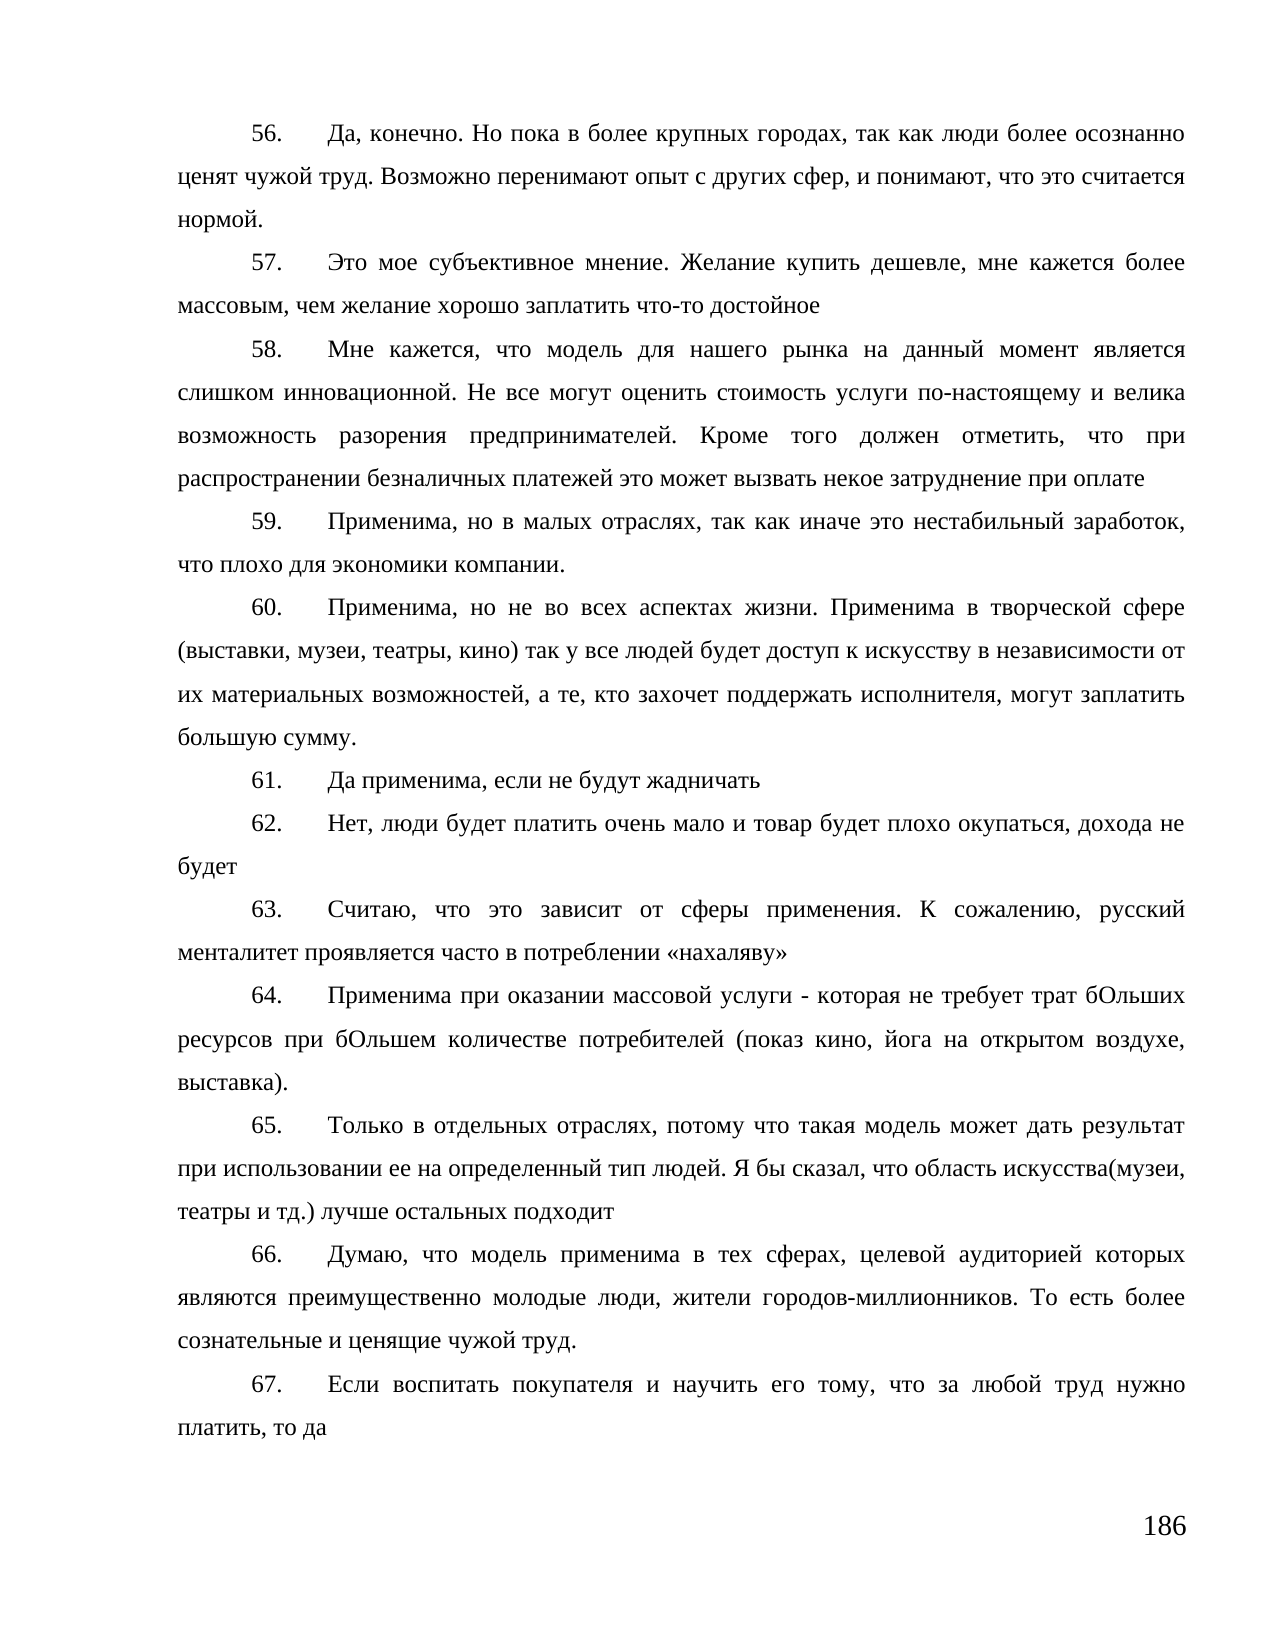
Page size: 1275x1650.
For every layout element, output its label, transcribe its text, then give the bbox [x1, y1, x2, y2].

text 67. Если воспитать покупателя и научить его тому, что за любой труд нужно платить, то да [177, 1369, 1186, 1441]
text 60. Применима, но не во всех аспектах жизни. Применима в творческой сфере (выставки, музеи, театры, кино) так у все людей будет доступ к искусству в независимости от их материальных возможностей, а те, кто захочет поддержать исполнителя, могут заплатить большую сумму. [177, 592, 1186, 751]
text 63. Считаю, что это зависит от сферы применения. К сожалению, русский менталитет проявляется часто в потреблении «нахаляву» [177, 894, 1186, 966]
text 64. Применима при оказании массовой услуги - которая не требует трат бОльших ресурсов при бОльшем количестве потребителей (показ кино, йога на открытом воздухе, выставка). [177, 981, 1186, 1096]
text 56. Да, конечно. Но пока в более крупных городах, так как люди более осознанно ценят чужой труд. Возможно перенимают опыт с других сфер, и понимают, что это считается нормой. [177, 118, 1186, 233]
text 58. Мне кажется, что модель для нашего рынка на данный момент является слишком инновационной. Не все могут оценить стоимость услуги по-настоящему и велика возможность разорения предпринимателей. Кроме того должен отметить, что при распространении безналичных платежей это может вызвать некое затруднение при оплате [177, 334, 1186, 492]
text 61. Да применима, если не будут жадничать [177, 765, 1186, 794]
text 59. Применима, но в малых отраслях, так как иначе это нестабильный заработок, что плохо для экономики компании. [177, 506, 1186, 578]
text 65. Только в отдельных отраслях, потому что такая модель может дать результат при использовании ее на определенный тип людей. Я бы сказал, что область искусства(музеи, театры и тд.) лучше остальных подходит [177, 1110, 1186, 1225]
text 57. Это мое субъективное мнение. Желание купить дешевле, мне кажется более массовым, чем желание хорошо заплатить что-то достойное [177, 247, 1186, 319]
text 62. Нет, люди будет платить очень мало и товар будет плохо окупаться, дохода не будет [177, 808, 1186, 880]
text 66. Думаю, что модель применима в тех сферах, целевой аудиторией которых являются преимущественно молодые люди, жители городов-миллионников. То есть более сознательные и ценящие чужой труд. [177, 1239, 1186, 1354]
